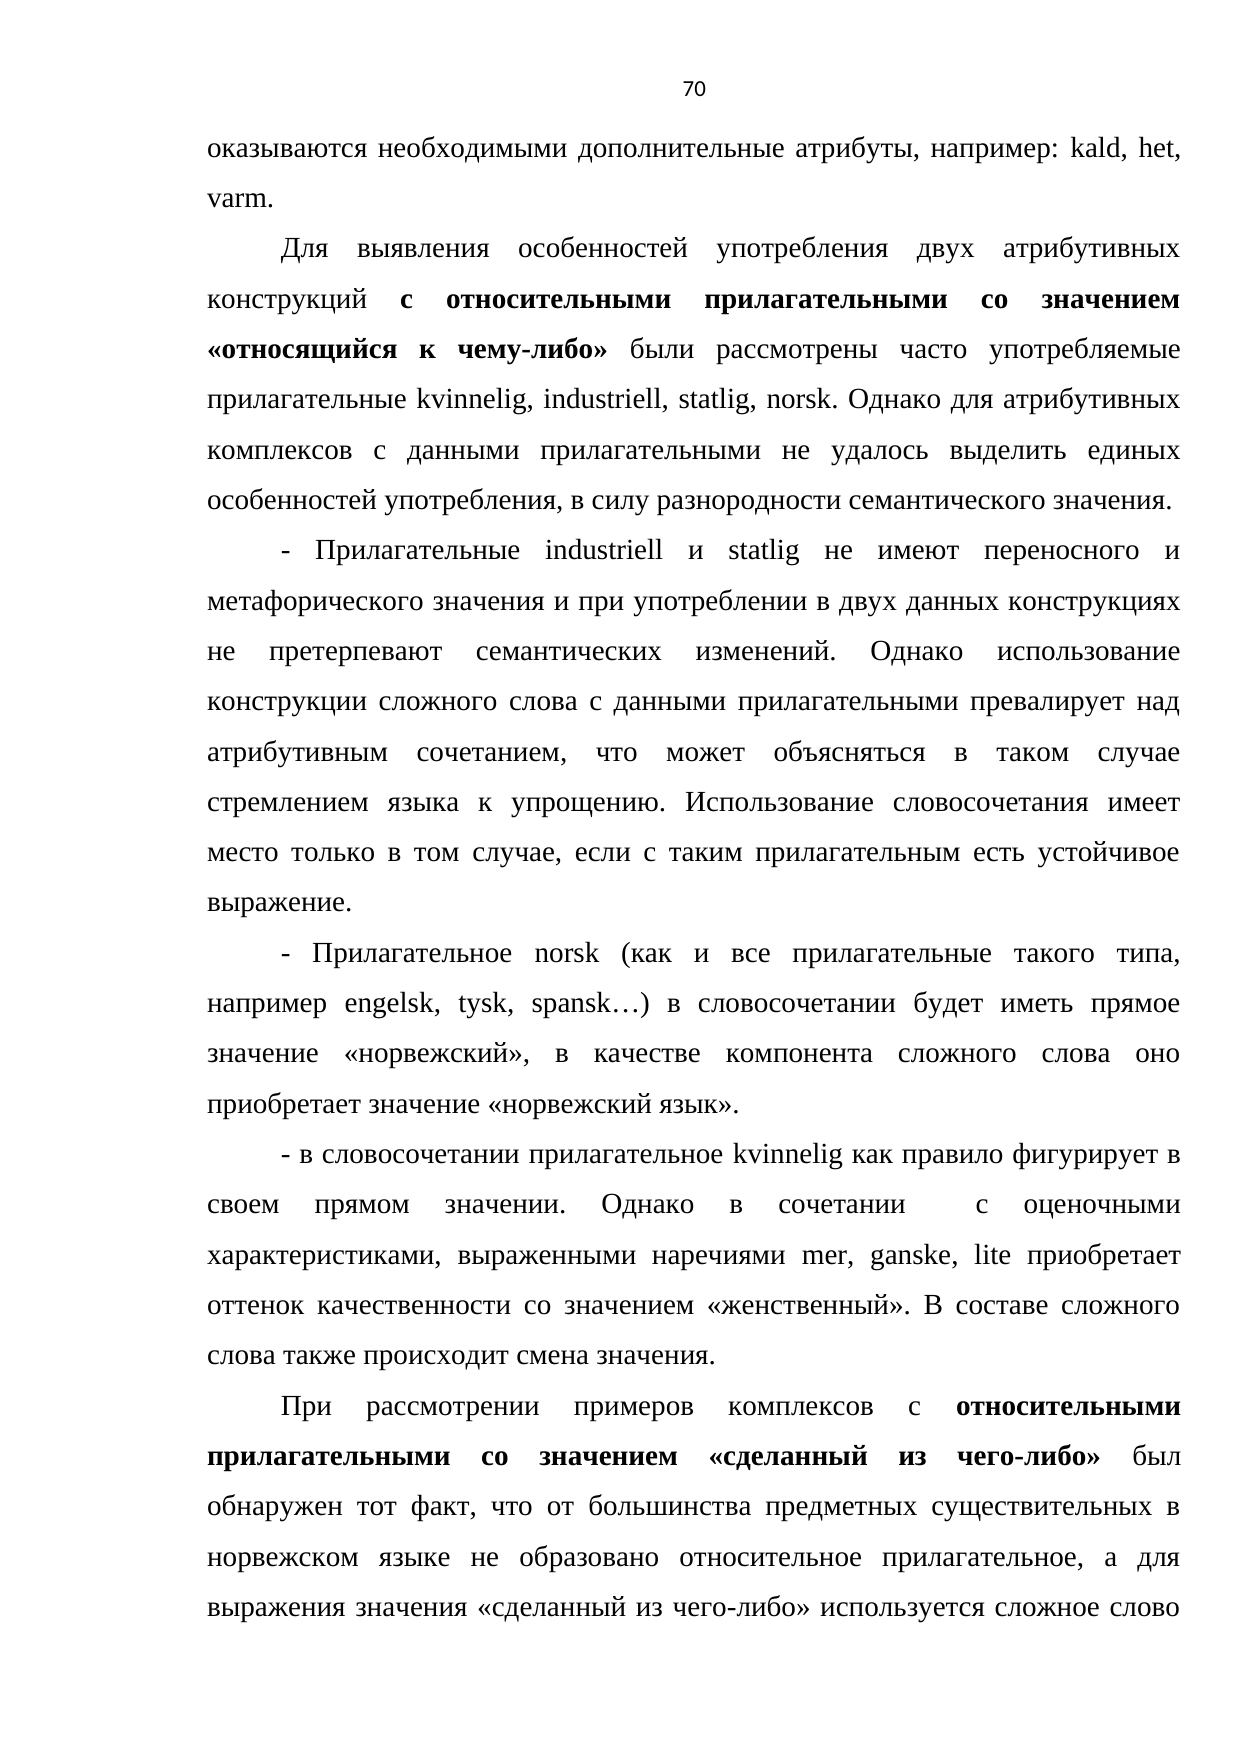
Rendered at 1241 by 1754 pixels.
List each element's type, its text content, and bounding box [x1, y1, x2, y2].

text - Прилагательное norsk (как и все прилагательные такого типа, например engelsk, tysk, spansk…) в словосочетании будет иметь прямое значение «норвежский», в качестве компонента сложного слова оно приобретает значение «норвежский язык». [207, 935, 1181, 1119]
text Для выявления особенностей употребления двух атрибутивных конструкций с относительными прилагательными со значением «относящийся к чему-либо» были рассмотрены часто употребляемые прилагательные kvinnelig, industriell, statlig, norsk. Однако для атрибутивных комплексов с данными прилагательными не удалось выделить единых особенностей употребления, в силу разнородности семантического значения. [207, 231, 1181, 516]
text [207, 130, 1181, 214]
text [207, 1388, 1181, 1622]
text - Прилагательные industriell и statlig не имеют переносного и метафорического значения и при употреблении в двух данных конструкциях не претерпевают семантических изменений. Однако использование конструкции сложного слова с данными прилагательными превалирует над атрибутивным сочетанием, что может объясняться в таком случае стремлением языка к упрощению. Использование словосочетания имеет место только в том случае, если с таким прилагательным есть устойчивое выражение. [207, 532, 1181, 918]
text - в словосочетании прилагательное kvinnelig как правило фигурирует в своем прямом значении. Однако в сочетании с оценочными характеристиками, выраженными наречиями mer, ganske, lite приобретает оттенок качественности со значением «женственный». В составе сложного слова также происходит смена значения. [207, 1136, 1181, 1371]
